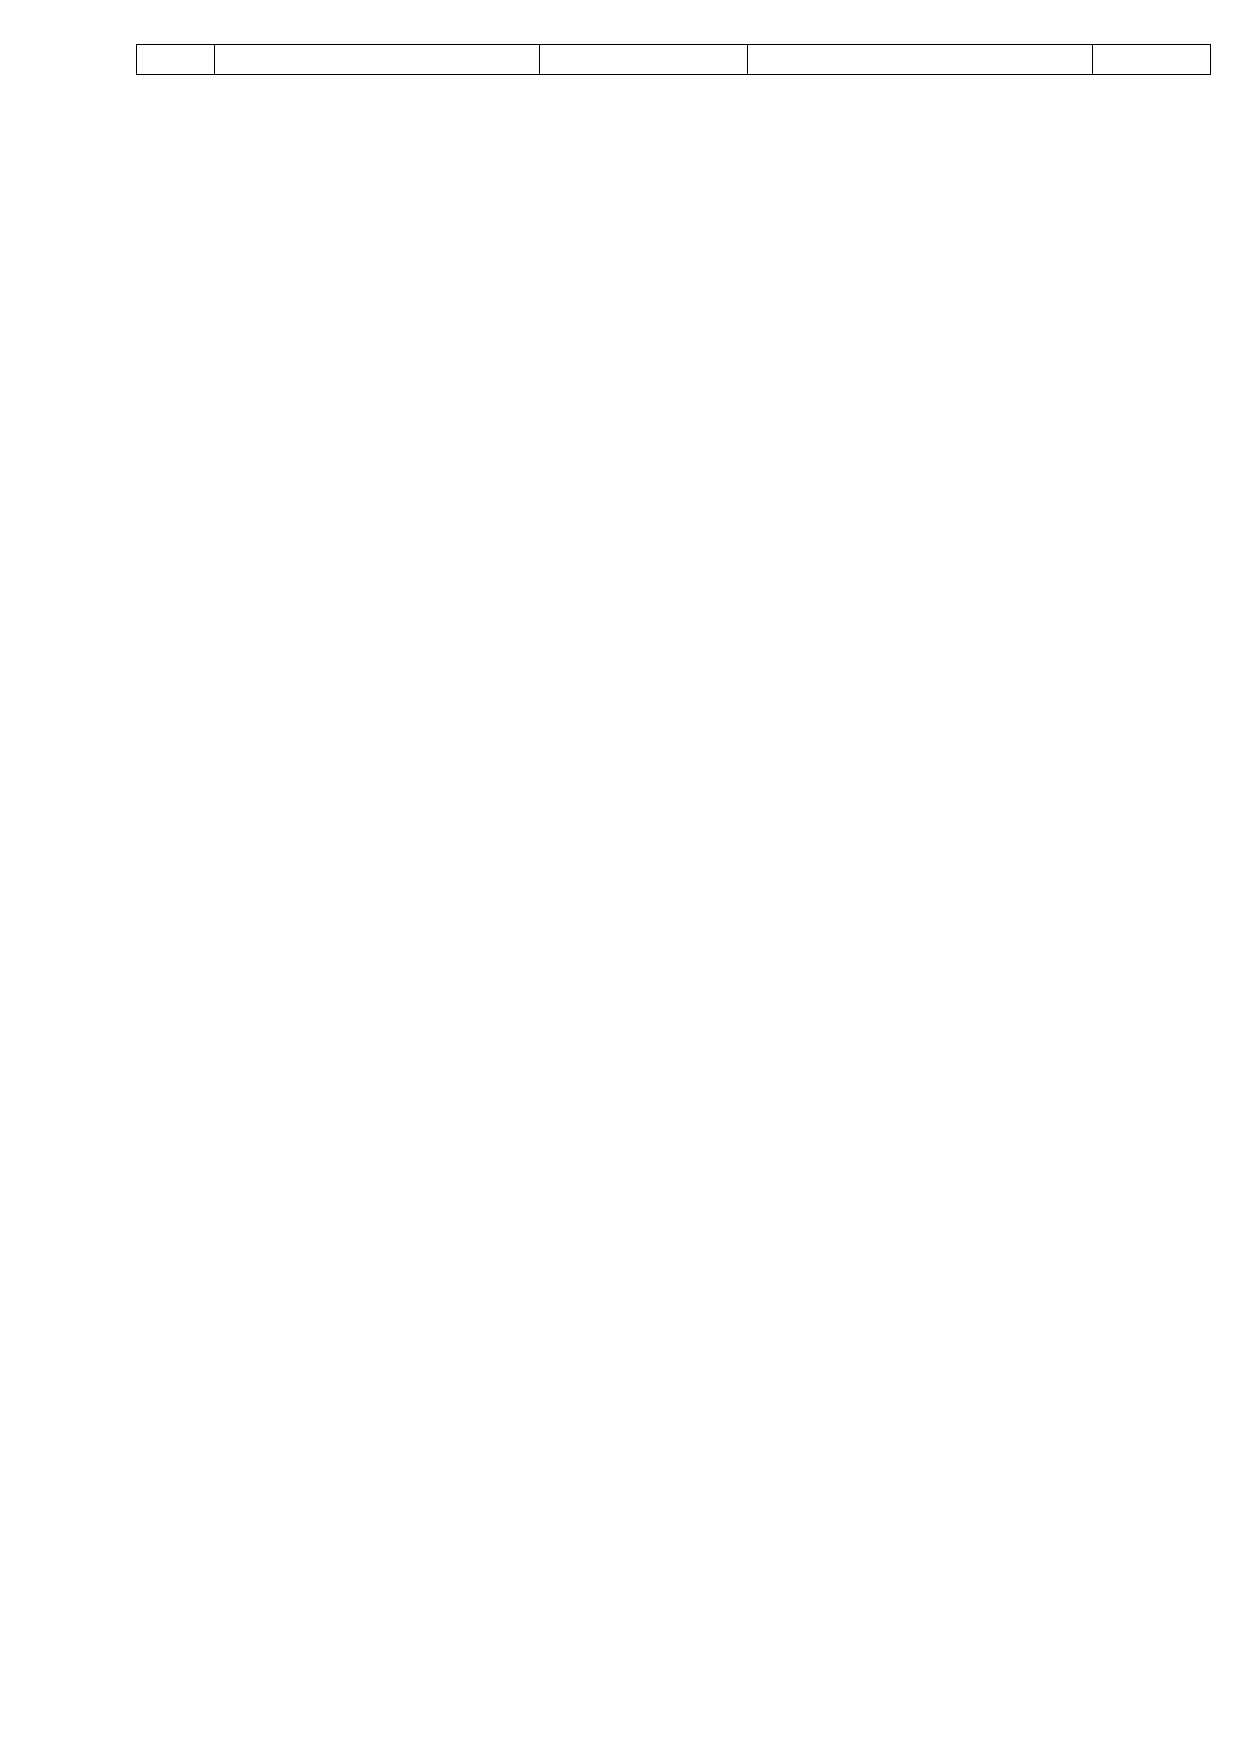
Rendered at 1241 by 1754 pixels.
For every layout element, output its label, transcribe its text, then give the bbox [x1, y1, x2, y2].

table_cell 10 [137, 45, 214, 74]
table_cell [748, 45, 1092, 74]
table_cell 2 [1093, 45, 1210, 74]
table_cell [215, 45, 539, 74]
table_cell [540, 45, 747, 74]
